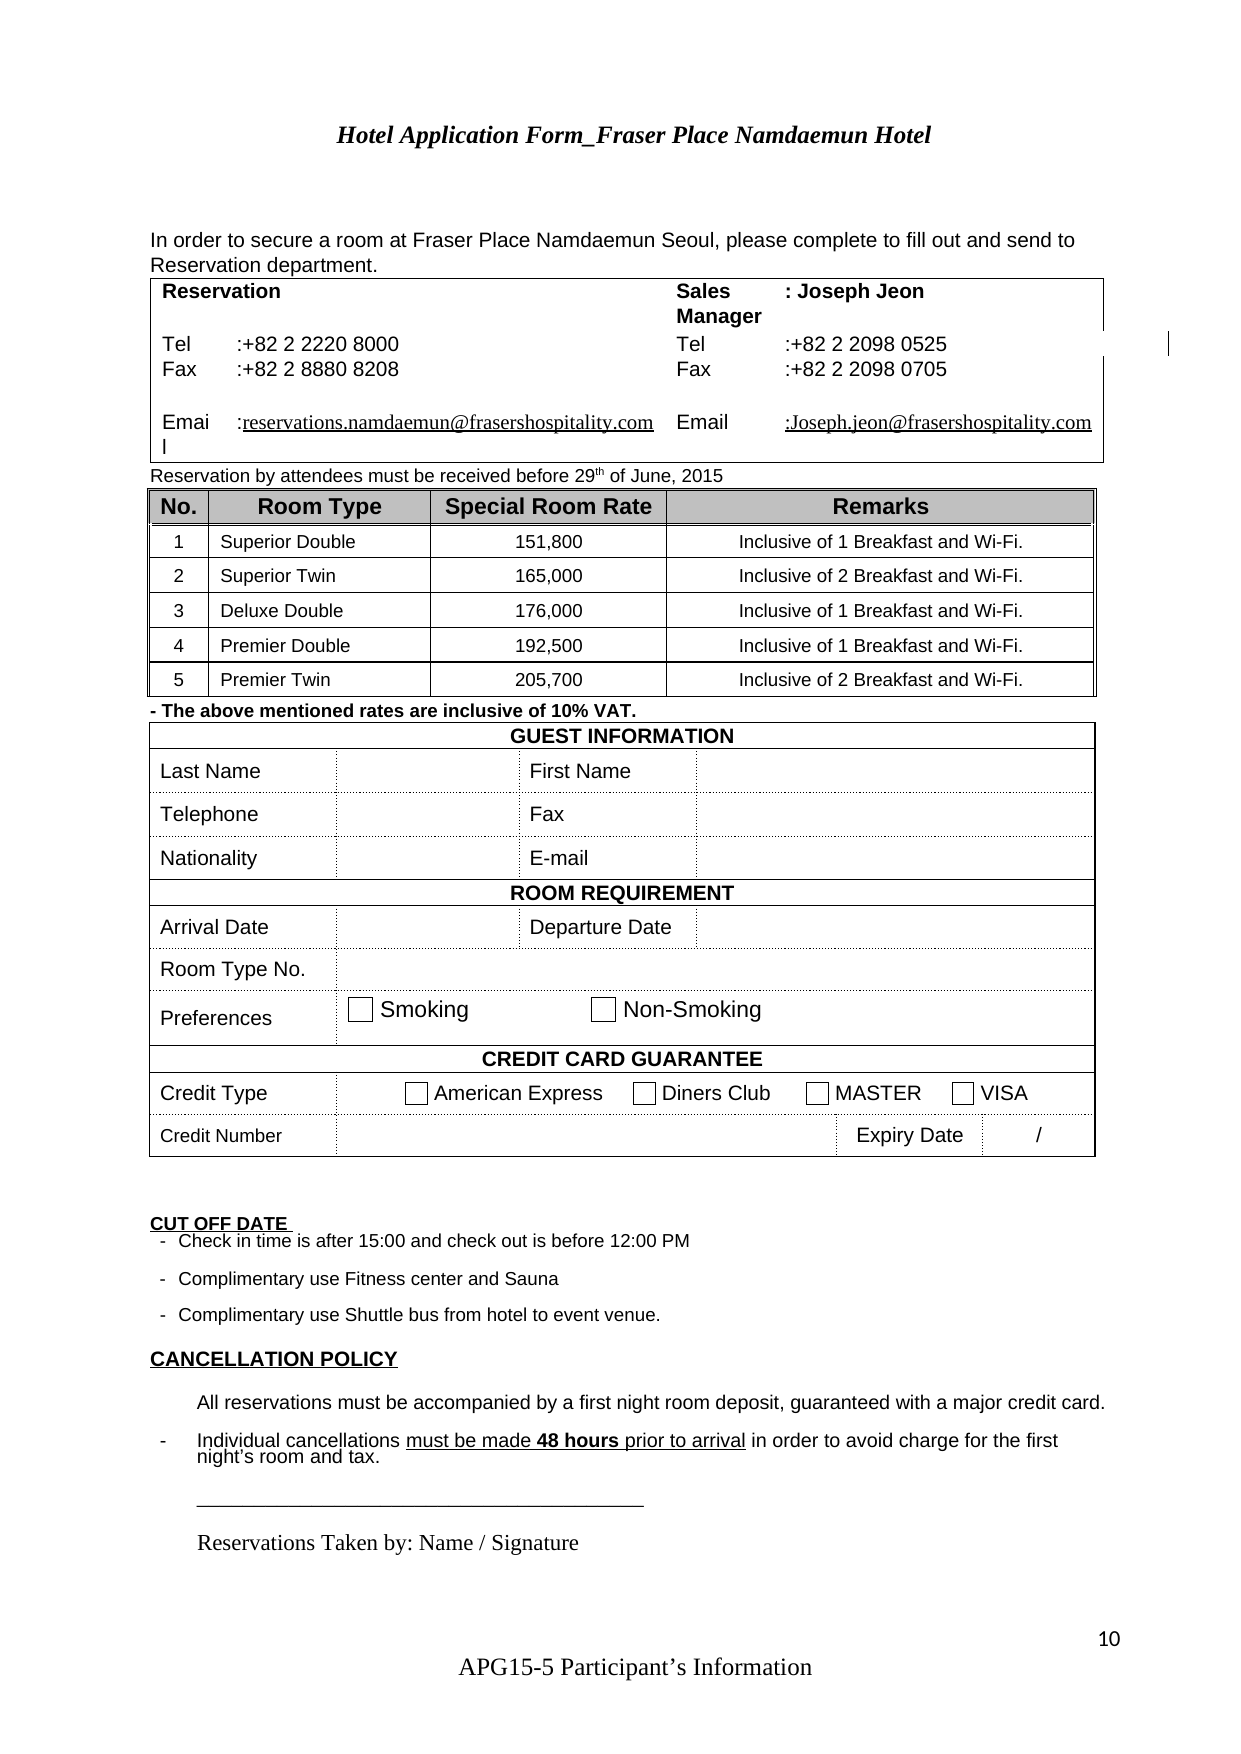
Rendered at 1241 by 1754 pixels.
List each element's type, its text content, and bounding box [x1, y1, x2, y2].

table_cell 176,000 [431, 593, 666, 627]
table_cell Premier Double [209, 628, 430, 661]
table_cell [696, 749, 1094, 792]
list Individual cancellations must be made 48 hours prior to arrival in order to avoid charge for the first night’s room and tax. [159, 1434, 1120, 1468]
table_cell [337, 1114, 837, 1156]
table_cell Credit Type [150, 1073, 337, 1114]
text Hotel Application Form_Fraser Place Namdaemun Hotel [150, 120, 1120, 149]
subtitle CUT OFF DATE [150, 1210, 1120, 1235]
table_header : Joseph Jeon [773, 279, 1103, 331]
table_cell 1 [150, 523, 208, 557]
table_cell 165,000 [431, 558, 666, 592]
table_cell :+82 2 2220 8000 [225, 331, 665, 356]
table_cell Email [151, 409, 225, 462]
table_header No. [150, 491, 208, 523]
table_cell Tel [151, 331, 225, 356]
table_cell [337, 836, 519, 879]
table_header Sales Manager [665, 279, 773, 331]
text Reservation by attendees must be received before 29th of June, 2015 [150, 463, 1120, 488]
table_cell 4 [150, 628, 208, 661]
text Reservations Taken by: Name / Signature [197, 1529, 1120, 1556]
text CANCELLATION POLICY [150, 1346, 1120, 1371]
table_cell First Name [519, 749, 696, 792]
table_cell Tel [665, 331, 773, 356]
table_cell Premier Twin [209, 663, 430, 696]
text _______________________________________ [197, 1489, 1120, 1508]
table_cell E-mail [519, 836, 696, 879]
table_cell Smoking Non-Smoking [337, 990, 1094, 1045]
table_cell [337, 906, 519, 948]
table_cell 205,700 [431, 663, 666, 696]
table_cell Credit Number [150, 1114, 337, 1156]
table_header Special Room Rate [431, 491, 666, 523]
table_cell :+82 2 8880 8208 [225, 356, 665, 409]
text - The above mentioned rates are inclusive of 10% VAT. [150, 697, 1120, 722]
table_cell Superior Twin [209, 558, 430, 592]
table_cell Nationality [150, 836, 337, 879]
list Complimentary use Fitness center and Sauna [159, 1272, 1120, 1288]
table_cell Telephone [150, 792, 337, 836]
table_cell 3 [150, 593, 208, 627]
table_cell Fax [151, 356, 225, 409]
table_cell Inclusive of 2 Breakfast and Wi-Fi. [667, 663, 1093, 696]
table_cell 5 [150, 663, 208, 696]
table_cell [337, 948, 1094, 990]
table_cell :Joseph.jeon@frasershospitality.com [773, 409, 1103, 462]
table_cell 192,500 [431, 628, 666, 661]
table_cell Deluxe Double [209, 593, 430, 627]
table_cell Last Name [150, 749, 337, 792]
table_cell Inclusive of 1 Breakfast and Wi-Fi. [667, 593, 1093, 627]
table_cell American Express Diners Club MASTER VISA [337, 1073, 1094, 1114]
table_cell Preferences [150, 990, 337, 1045]
table_cell CREDIT CARD GUARANTEE [150, 1046, 1094, 1072]
table_cell 2 [150, 558, 208, 592]
table_cell Inclusive of 1 Breakfast and Wi-Fi. [667, 523, 1093, 557]
table_cell Fax [665, 356, 773, 409]
table_cell Inclusive of 2 Breakfast and Wi-Fi. [667, 558, 1093, 592]
table_cell Email [665, 409, 773, 462]
table_cell :+82 2 2098 0525 [773, 331, 1168, 356]
table_cell [337, 749, 519, 792]
table_cell [696, 792, 1094, 836]
table_header Reservation [151, 279, 665, 331]
table_header GUEST INFORMATION [150, 723, 1094, 748]
table_cell Room Type No. [150, 948, 337, 990]
table_cell [696, 836, 1094, 879]
list Check in time is after 15:00 and check out is before 12:00 PM [159, 1235, 1120, 1251]
table_header Room Type [209, 491, 430, 523]
text In order to secure a room at Fraser Place Namdaemun Seoul, please complete to fill out and send to Reservation department. [150, 228, 1120, 278]
table_cell 151,800 [431, 526, 666, 557]
table_cell Fax [519, 792, 696, 836]
table_cell / [983, 1114, 1094, 1156]
table_cell Expiry Date [837, 1114, 983, 1156]
table_cell Arrival Date [150, 906, 337, 948]
table_cell :+82 2 2098 0705 [773, 356, 1103, 409]
text All reservations must be accompanied by a first night room deposit, guaranteed with a major credit card. [197, 1396, 1120, 1413]
list Complimentary use Shuttle bus from hotel to event venue. [159, 1309, 1120, 1325]
table_cell :reservations.namdaemun@frasershospitality.com [225, 409, 665, 462]
table_cell ROOM REQUIREMENT [150, 880, 1094, 905]
table_header Remarks [667, 491, 1093, 523]
table_cell Departure Date [519, 906, 696, 948]
table_cell Superior Double [209, 526, 430, 557]
table_cell [696, 906, 1094, 948]
table_cell Inclusive of 1 Breakfast and Wi-Fi. [667, 628, 1093, 661]
table_cell [337, 792, 519, 836]
